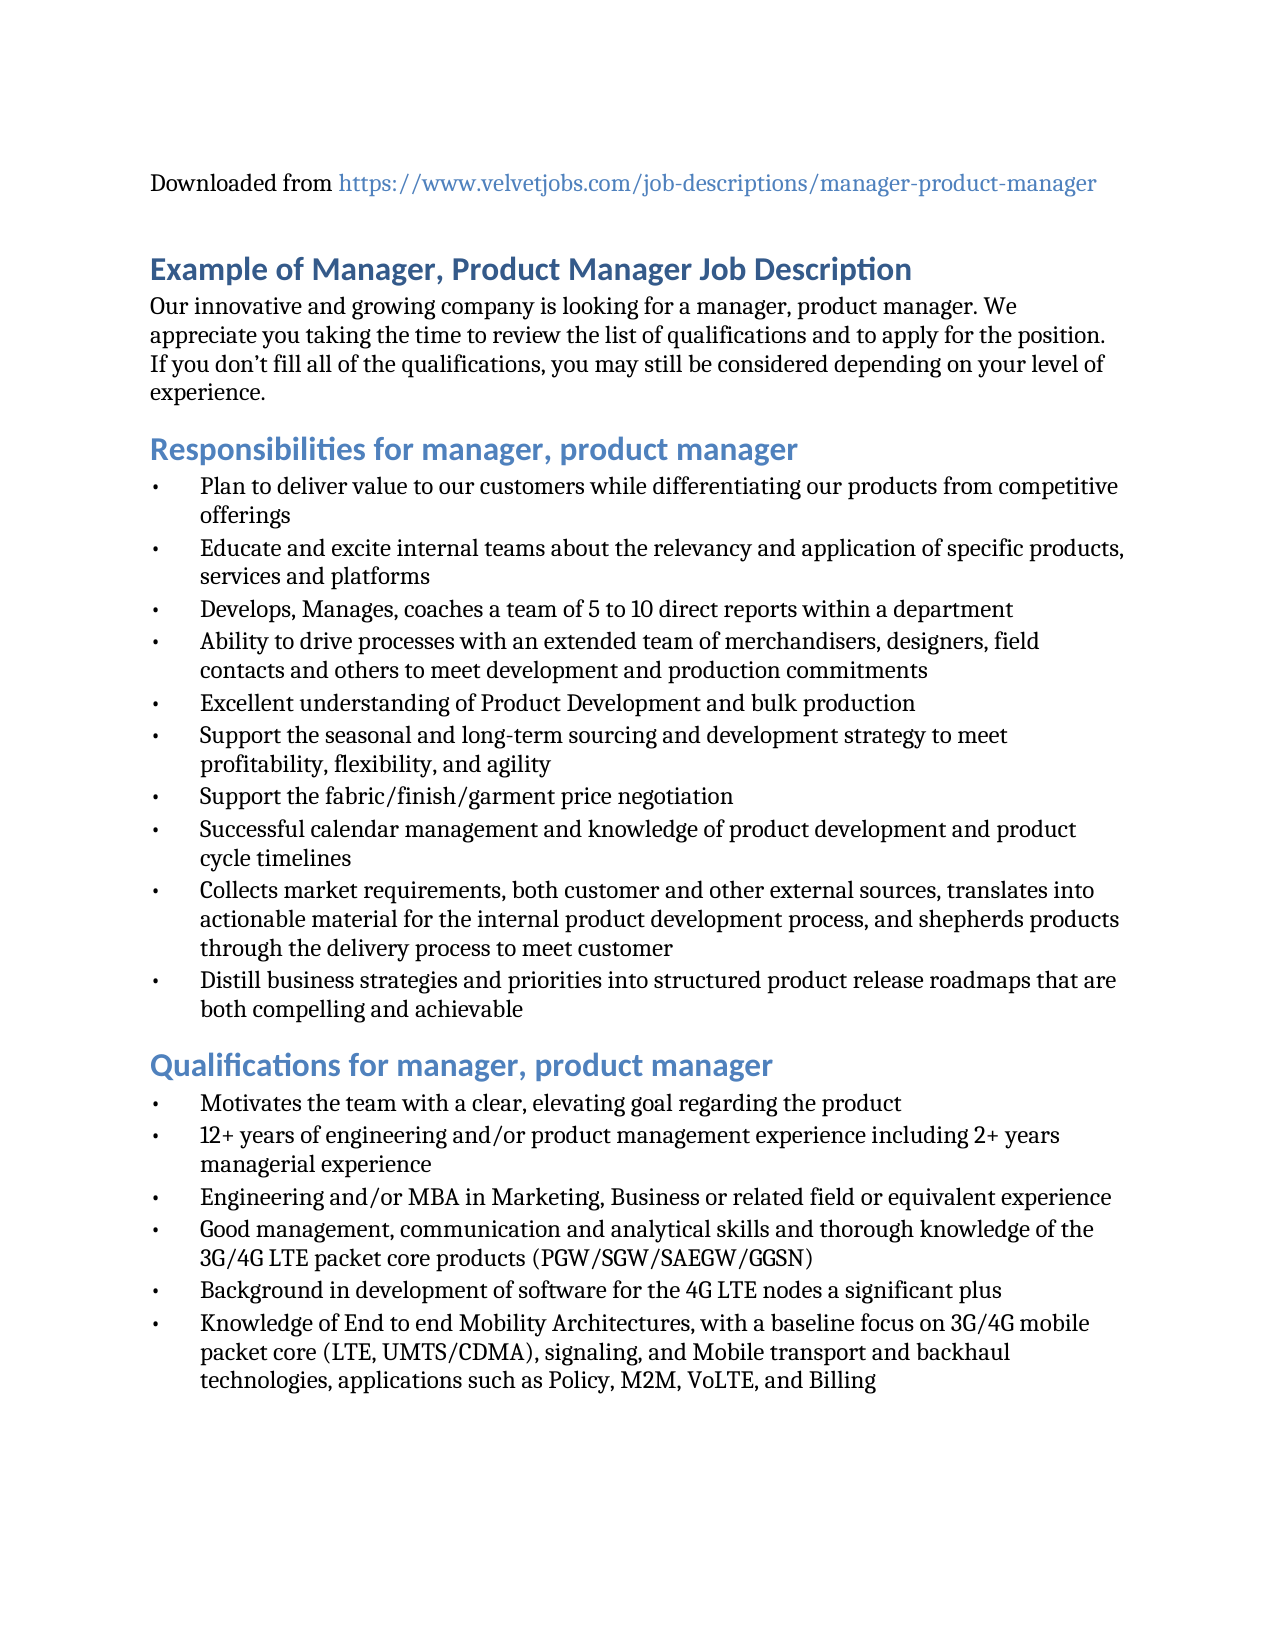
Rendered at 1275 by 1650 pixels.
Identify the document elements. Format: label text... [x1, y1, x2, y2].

list Excellent understanding of Product Development and bulk production [150, 688, 1125, 717]
list Good management, communication and analytical skills and thorough knowledge of the 3G/4G LTE packet core products (PGW/SGW/SAEGW/GGSN) [150, 1215, 1125, 1273]
list Engineering and/or MBA in Marketing, Business or related field or equivalent experience [150, 1183, 1125, 1211]
list Background in development of software for the 4G LTE nodes a significant plus [150, 1276, 1125, 1305]
subtitle Example of Manager, Product Manager Job Description [150, 247, 1125, 288]
list Educate and excite internal teams about the relevancy and application of specific products, services and platforms [150, 533, 1125, 591]
list Support the fabric/finish/garment price negotiation [150, 782, 1125, 811]
text Our innovative and growing company is looking for a manager, product manager. We appreciate you taking the time to review the list of qualifications and to apply for the position. If you don’t fill all of the qualifications, you may still be considered depending on your level of experience. [150, 292, 1125, 407]
list Successful calendar management and knowledge of product development and product cycle timelines [150, 815, 1125, 872]
list Distill business strategies and priorities into structured product release roadmaps that are both compelling and achievable [150, 966, 1125, 1023]
list Collects market requirements, both customer and other external sources, translates into actionable material for the internal product development process, and shepherds products through the delivery process to meet customer [150, 876, 1125, 962]
list 12+ years of engineering and/or product management experience including 2+ years managerial experience [150, 1121, 1125, 1179]
text Downloaded from https://www.velvetjobs.com/job-descriptions/manager-product-manager [150, 169, 1125, 197]
list Support the seasonal and long-term sourcing and development strategy to meet profitability, flexibility, and agility [150, 721, 1125, 778]
list Motivates the team with a clear, elevating goal regarding the product [150, 1089, 1125, 1118]
list Knowledge of End to end Mobility Architectures, with a baseline focus on 3G/4G mobile packet core (LTE, UMTS/CDMA), signaling, and Mobile transport and backhaul technologies, applications such as Policy, M2M, VoLTE, and Billing [150, 1309, 1125, 1395]
list Develops, Manages, coaches a team of 5 to 10 direct reports within a department [150, 595, 1125, 623]
list Plan to deliver value to our customers while differentiating our products from competitive offerings [150, 472, 1125, 530]
subtitle Responsibilities for manager, product manager [150, 428, 1125, 468]
subtitle Qualifications for manager, product manager [150, 1044, 1125, 1085]
list Ability to drive processes with an extended team of merchandisers, designers, field contacts and others to meet development and production commitments [150, 627, 1125, 685]
